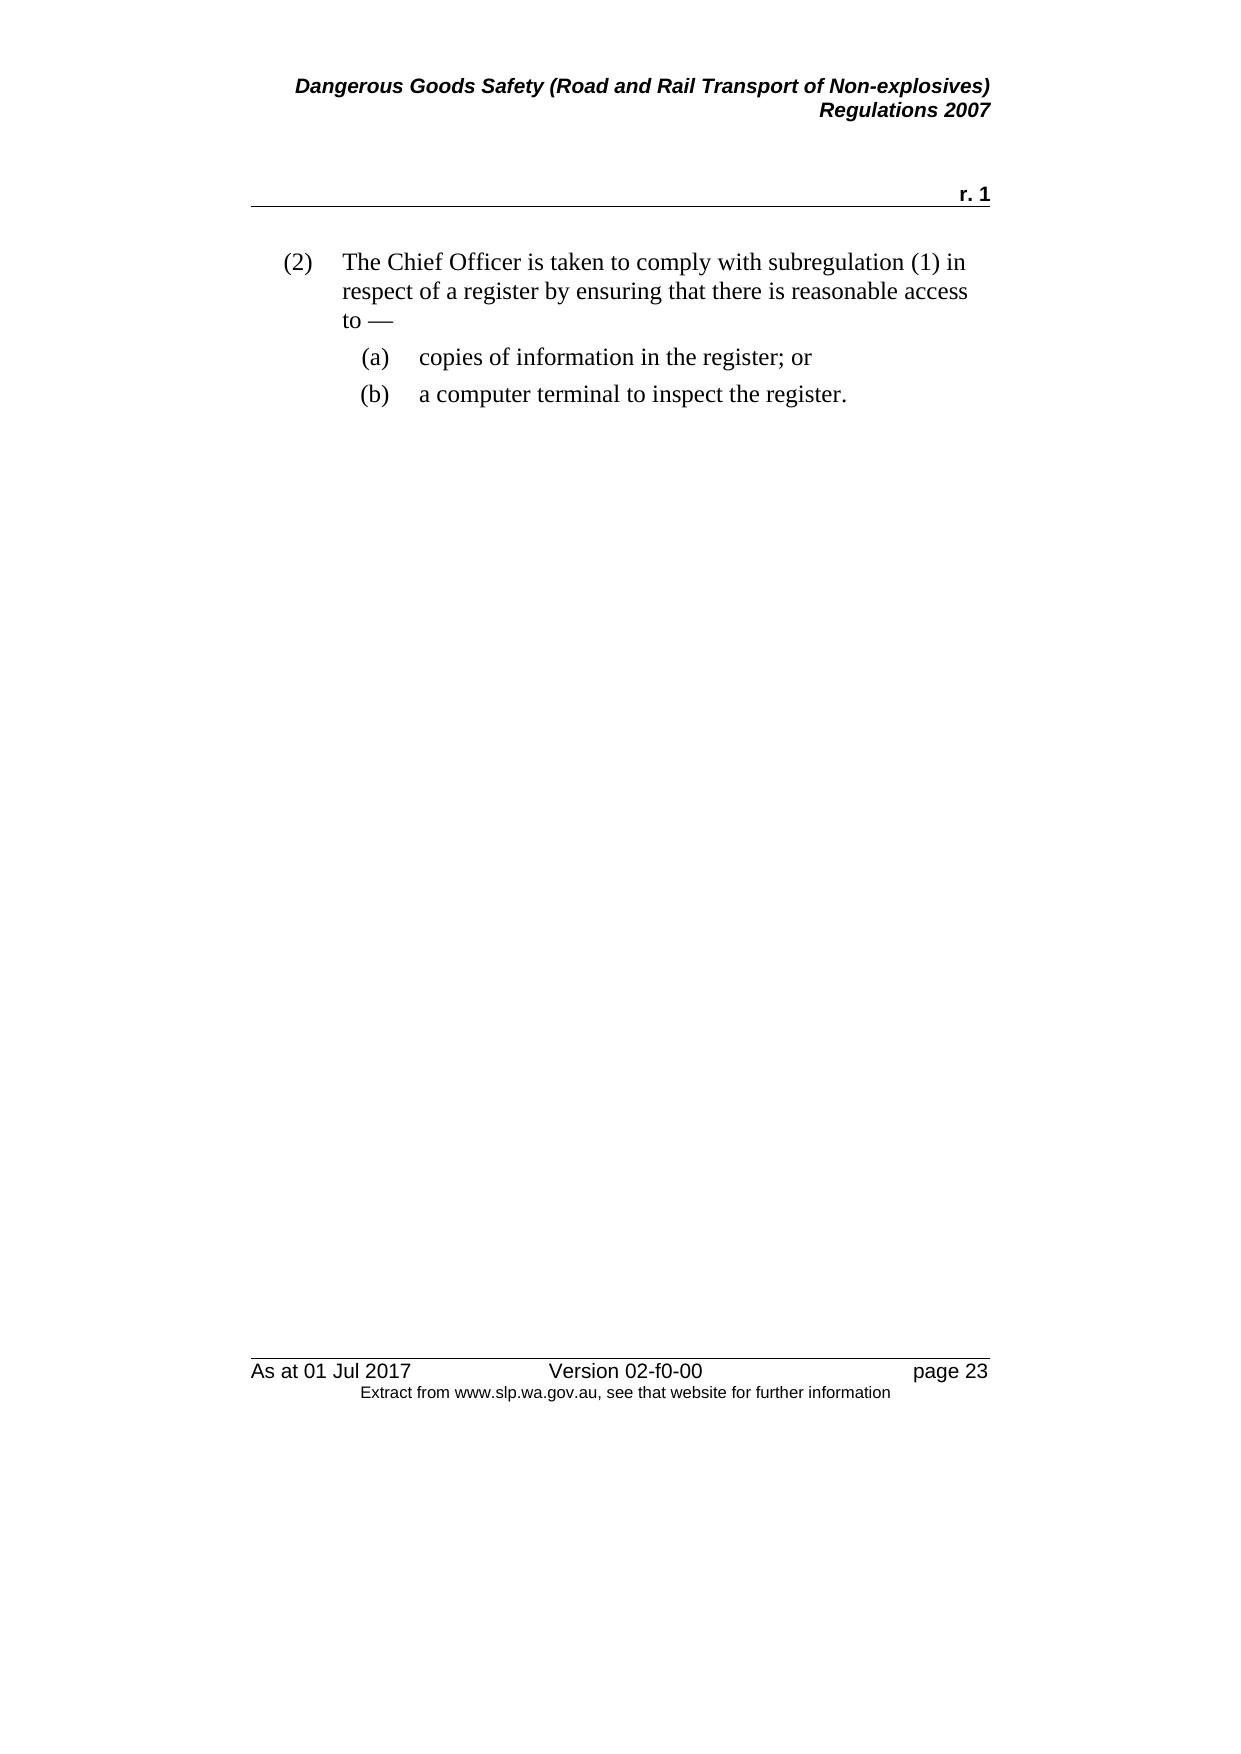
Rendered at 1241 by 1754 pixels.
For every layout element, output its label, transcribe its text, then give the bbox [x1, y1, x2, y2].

text (a) copies of information in the register; or [251, 342, 990, 371]
text (2) The Chief Officer is taken to comply with subregulation (1) in respect of a register by ensuring that there is reasonable access to — [251, 247, 990, 334]
text (b) a computer terminal to inspect the register. [251, 379, 990, 408]
